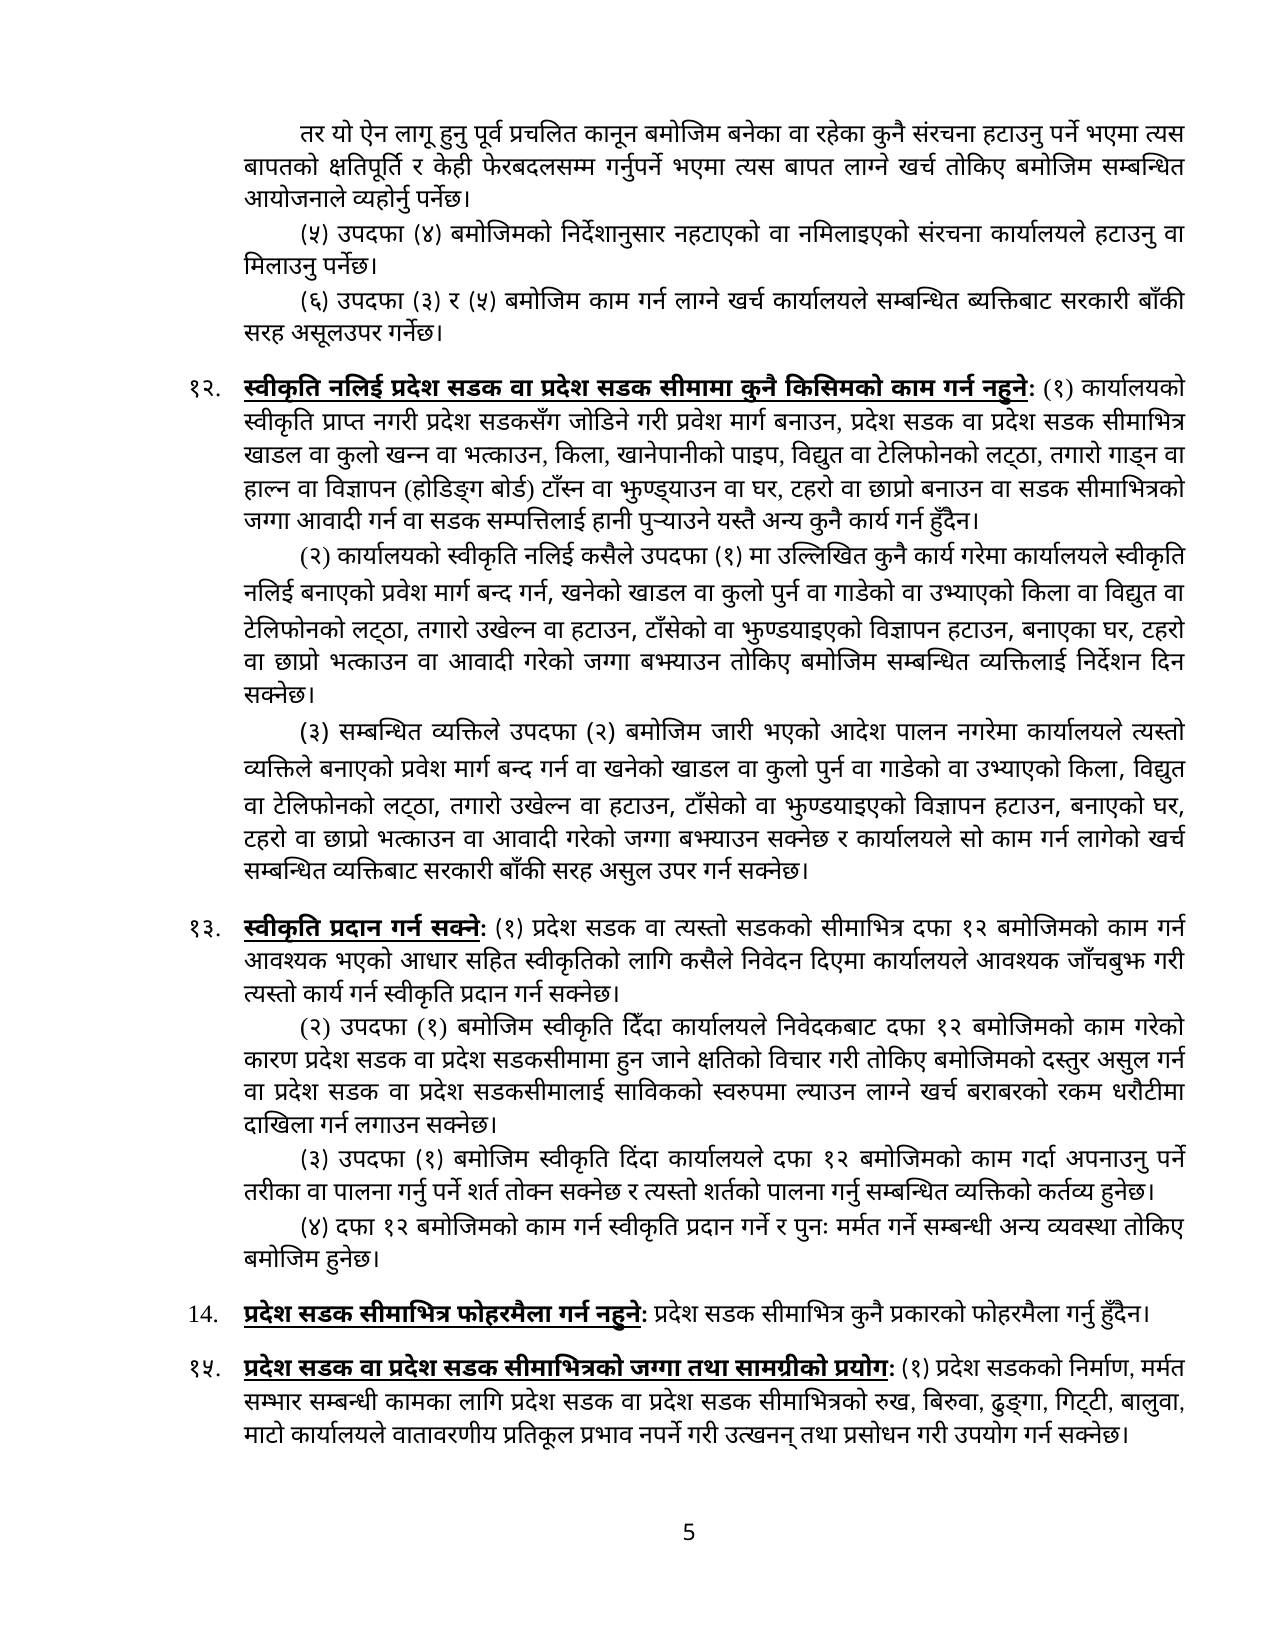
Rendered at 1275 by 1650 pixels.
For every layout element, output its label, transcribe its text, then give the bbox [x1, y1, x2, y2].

text (६) उपदफा (३) र (५) बमोजिम काम गर्न लाग्ने खर्च कार्यालयले सम्बन्धित ब्यक्तिबाट सरकारी बाँकी सरह असूलउपर गर्नेछ। [244, 285, 1185, 352]
text १३. स्वीकृति प्रदान गर्न सक्ने: (१) प्रदेश सडक वा त्यस्तो सडकको सीमाभित्र दफा १२ बमोजिमको काम गर्न आवश्यक भएको आधार सहित स्वीकृतिको लागि कसैले निवेदन दिएमा कार्यालयले आवश्यक जाँचबुझ गरी त्यस्तो कार्य गर्न स्वीकृति प्रदान गर्न सक्नेछ। [187, 912, 1185, 1012]
list (३) सम्बन्धित व्यक्तिले उपदफा (२) बमोजिम जारी भएको आदेश पालन नगरेमा कार्यालयले त्यस्तो व्यक्तिले बनाएको प्रवेश मार्ग बन्द गर्न वा खनेको खाडल वा कुलो पुर्न वा गाडेको वा उभ्याएको किला, विद्युत वा टेलिफोनको लट्ठा, तगारो उखेल्न वा हटाउन, टाँसेको वा झुण्डयाइएको विज्ञापन हटाउन, बनाएको घर, टहरो वा छाप्रो भत्काउन वा आवादी गरेको जग्गा बझ्याउन सक्नेछ र कार्यालयले सो काम गर्न लागेको खर्च सम्बन्धित व्यक्तिबाट सरकारी बाँकी सरह असुल उपर गर्न सक्नेछ। [244, 714, 1185, 890]
text १२. स्वीकृति नलिई प्रदेश सडक वा प्रदेश सडक सीमामा कुनै किसिमको काम गर्न नहुने: (१) कार्यालयको स्वीकृति प्राप्‍त नगरी प्रदेश सडकसँग जोडिने गरी प्रवेश मार्ग बनाउन, प्रदेश सडक वा प्रदेश सडक सीमाभित्र खाडल वा कुलो खन्‍न वा भत्काउन, किला, खानेपानीको पाइप, विद्युत वा टेलिफोनको लट्ठा, तगारो गाड्न वा हाल्न वा विज्ञापन (होडिङ्ग बोर्ड) टाँस्न वा झुण्ड्याउन वा घर, टहरो वा छाप्रो बनाउन वा सडक सीमाभित्रको जग्गा आवादी गर्न वा सडक सम्पत्तिलाई हानी पुर्‍याउने यस्तै अन्य कुनै कार्य गर्न हुँदैन। [187, 372, 1185, 540]
text (२) कार्यालयको स्वीकृति नलिई कसैले उपदफा (१) मा उल्लिखित कुनै कार्य गरेमा कार्यालयले स्वीकृति नलिई बनाएको प्रवेश मार्ग बन्द गर्न, खनेको खाडल वा कुलो पुर्न वा गाडेको वा उभ्याएको किला वा विद्युत वा टेलिफोनको लट्ठा, तगारो उखेल्न वा हटाउन, टाँसेको वा झुण्डयाइएको विज्ञापन हटाउन, बनाएका घर, टहरो वा छाप्रो भत्काउन वा आवादी गरेको जग्गा बझ्याउन तोकिए बमोजिम सम्बन्धित व्यक्तिलाई निर्देशन दिन सक्नेछ। [244, 540, 1185, 714]
text (३) उपदफा (१) बमोजिम स्वीकृति दिंदा कार्यालयले दफा १२ बमोजिमको काम गर्दा अपनाउनु पर्ने तरीका वा पालना गर्नु पर्ने शर्त तोक्न सक्नेछ र त्यस्तो शर्तको पालना गर्नु सम्बन्धित व्यक्तिको कर्तव्य हुनेछ। [244, 1143, 1185, 1211]
text (५) उपदफा (४) बमोजिमको निर्देशानुसार नहटाएको वा नमिलाइएको संरचना कार्यालयले हटाउनु वा मिलाउनु पर्नेछ। [244, 218, 1185, 285]
text 14. प्रदेश सडक सीमाभित्र फोहरमैला गर्न नहुने: प्रदेश सडक सीमाभित्र कुनै प्रकारको फोहरमैला गर्नु हुँदैन। [187, 1298, 1185, 1332]
text (४) दफा १२ बमोजिमको काम गर्न स्वीकृति प्रदान गर्ने र पुनः मर्मत गर्ने सम्बन्धी अन्य व्यवस्था तोकिए बमोजिम हुनेछ। [244, 1211, 1185, 1278]
text १५. प्रदेश सडक वा प्रदेश सडक सीमाभित्रको जग्गा तथा सामग्रीको प्रयोग: (१) प्रदेश सडकको निर्माण, मर्मत सम्भार सम्बन्धी कामका लागि प्रदेश सडक वा प्रदेश सडक सीमाभित्रको रुख, बिरुवा, ढुङ्गा, गिट्टी, बालुवा, माटो कार्यालयले वातावरणीय प्रतिकूल प्रभाव नपर्ने गरी उत्खनन् तथा प्रसोधन गरी उपयोग गर्न सक्नेछ। [187, 1352, 1185, 1453]
text तर यो ऐन लागू हुनु पूर्व प्रचलित कानून बमोजिम बनेका वा रहेका कुनै संरचना हटाउनु पर्ने भएमा त्यस बापतको क्षतिपूर्ति र केही फेरबदलसम्म गर्नुपर्ने भएमा त्यस बापत लाग्ने खर्च तोकिए बमोजिम सम्बन्धित आयोजनाले व्यहोर्नु पर्नेछ। [244, 120, 1185, 218]
text (२) उपदफा (१) बमोजिम स्वीकृति दिँदा कार्यालयले निवेदकबाट दफा १२ बमोजिमको काम गरेको कारण प्रदेश सडक वा प्रदेश सडकसीमामा हुन जाने क्षतिको विचार गरी तोकिए बमोजिमको दस्तुर असुल गर्न वा प्रदेश सडक वा प्रदेश सडकसीमालाई साविकको स्वरुपमा ल्याउन लाग्ने खर्च बराबरको रकम धरौटीमा दाखिला गर्न लगाउन सक्नेछ। [244, 1012, 1185, 1143]
